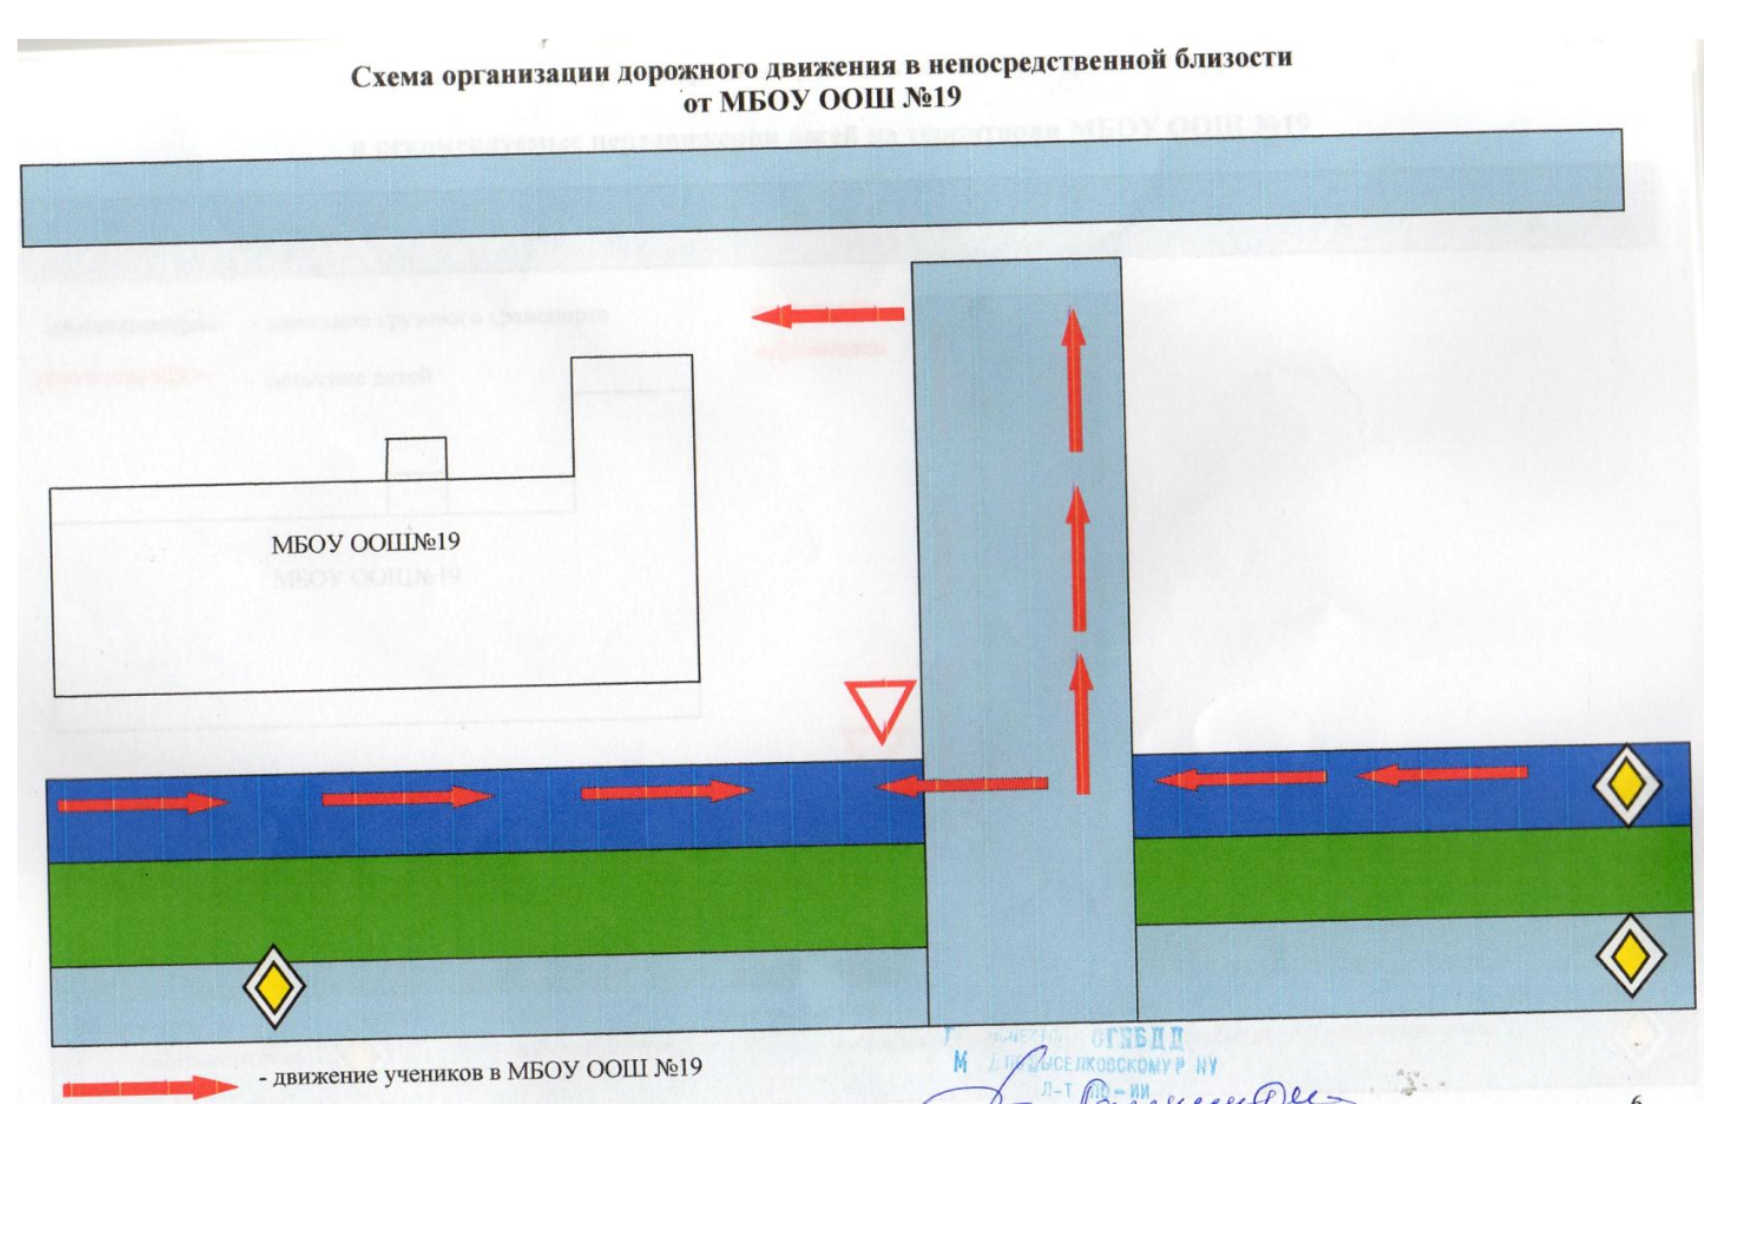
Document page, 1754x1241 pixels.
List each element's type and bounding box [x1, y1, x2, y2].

picture [19, 40, 1704, 1102]
